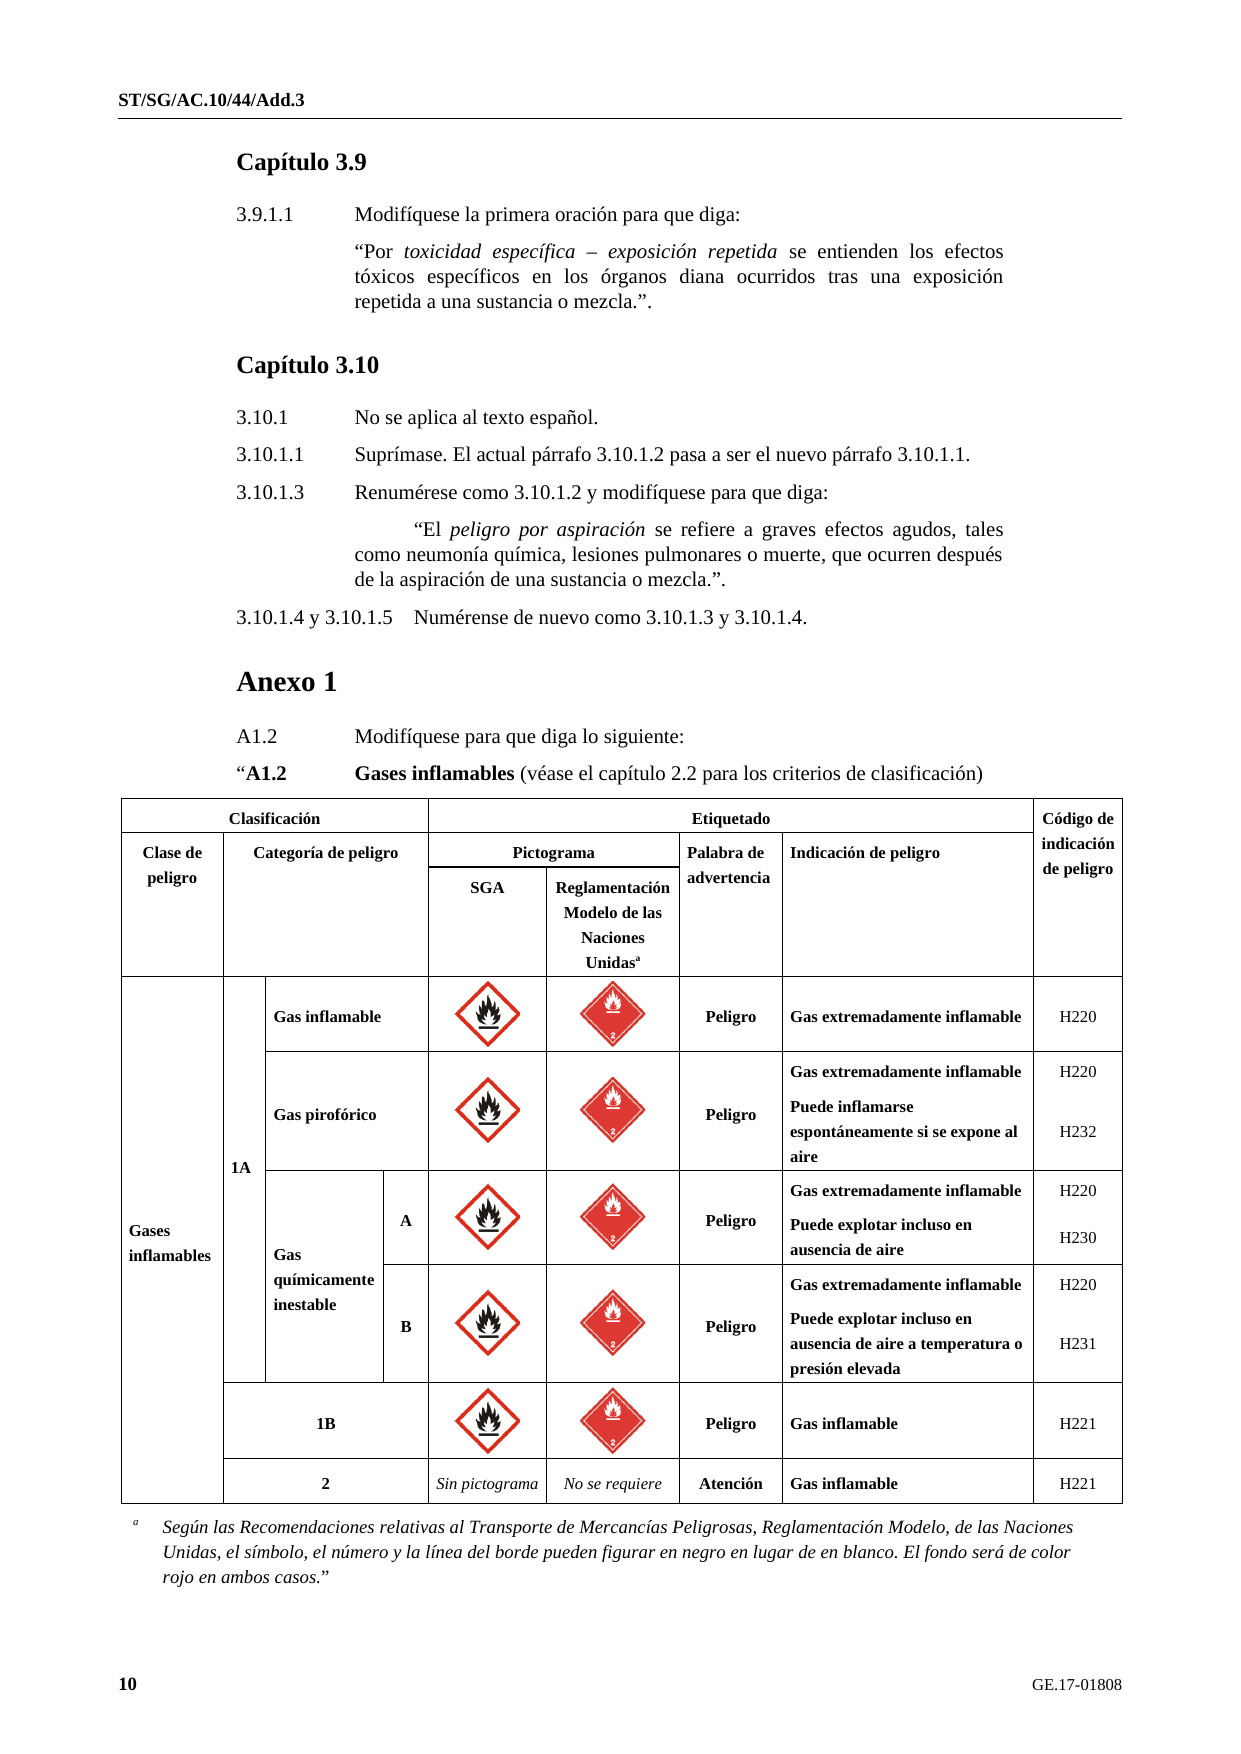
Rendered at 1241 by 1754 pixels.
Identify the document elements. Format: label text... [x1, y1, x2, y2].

text 3.10.1.3 Renumérese como 3.10.1.2 y modifíquese para que diga: [236, 479, 1004, 504]
table_cell H220 [1034, 977, 1122, 1051]
table_cell Gas extremadamente inflamable [783, 1052, 1033, 1085]
table_header Clasificación [122, 799, 428, 832]
picture [454, 1183, 521, 1250]
table_cell Peligro [680, 1052, 782, 1170]
table_cell Gas inflamable [783, 1383, 1033, 1458]
table_cell [547, 977, 679, 1051]
table_cell [547, 1171, 679, 1263]
text 3.10.1 No se aplica al texto español. [236, 404, 1004, 429]
table_cell Gas químicamente inestable [266, 1171, 383, 1382]
table_cell Gas extremadamente inflamable [783, 1171, 1033, 1204]
table_cell Gas inflamable [266, 977, 428, 1051]
picture [579, 1183, 646, 1250]
table_cell H220 [1034, 1265, 1122, 1298]
table_cell Gas inflamable [783, 1459, 1033, 1503]
table_cell Gas pirofórico [266, 1052, 428, 1170]
text a Según las Recomendaciones relativas al Transporte de Mercancías Peligrosas, Reglamentación Modelo, de las Naciones Unidas, el símbolo, el número y la línea del borde pueden figurar en negro en lugar de en blanco. El fondo será de color rojo en ambos casos.” [133, 1512, 1122, 1587]
table_cell B [384, 1265, 428, 1382]
table_cell Puede explotar incluso en ausencia de aire a temperatura o presión elevada [783, 1298, 1033, 1382]
table_cell Clase de peligro [122, 833, 223, 976]
picture [454, 1077, 521, 1143]
table_cell Peligro [680, 977, 782, 1051]
table_cell H221 [1034, 1383, 1122, 1458]
table_cell 1B [224, 1383, 428, 1458]
text “Por toxicidad específica – exposición repetida se entienden los efectos tóxicos específicos en los órganos diana ocurridos tras una exposición repetida a una sustancia o mezcla.”. [354, 238, 1004, 313]
picture [579, 1387, 646, 1454]
table_cell [429, 1052, 546, 1170]
table_cell Gases inflamables [122, 977, 223, 1503]
table_cell Peligro [680, 1171, 782, 1263]
text “A1.2 Gases inflamables (véase el capítulo 2.2 para los criterios de clasificación) [236, 760, 1004, 785]
table_cell Gas extremadamente inflamable [783, 977, 1033, 1051]
text Anexo 1 [118, 666, 1004, 698]
table_header Código de indicación de peligro [1034, 799, 1122, 976]
table_cell Categoría de peligro [224, 833, 428, 976]
table_cell Pictograma [429, 833, 679, 866]
text Capítulo 3.10 [118, 351, 1004, 379]
table_header Etiquetado [429, 799, 1033, 832]
table_cell 1A [224, 977, 265, 1382]
text 3.10.1.1 Suprímase. El actual párrafo 3.10.1.2 pasa a ser el nuevo párrafo 3.10.1.1. [236, 441, 1004, 466]
table_cell [429, 1265, 546, 1382]
text 3.9.1.1 Modifíquese la primera oración para que diga: [236, 201, 1004, 226]
table_cell H221 [1034, 1459, 1122, 1503]
table_cell [547, 1383, 679, 1458]
table_cell H220 [1034, 1052, 1122, 1085]
table_cell 2 [224, 1459, 428, 1503]
table_cell SGA [429, 868, 546, 976]
table_cell Atención [680, 1459, 782, 1503]
table_cell Palabra de advertencia [680, 833, 782, 976]
table_cell [429, 1383, 546, 1458]
table_cell Reglamentación Modelo de las Naciones Unidasa [547, 868, 679, 976]
picture [579, 981, 646, 1047]
table_cell H231 [1034, 1298, 1122, 1382]
table_cell [547, 1052, 679, 1170]
table_cell [429, 1171, 546, 1263]
table_cell [429, 977, 546, 1051]
table_cell [547, 1265, 679, 1382]
table_cell H230 [1034, 1204, 1122, 1263]
picture [454, 1289, 521, 1356]
table_cell No se requiere [547, 1459, 679, 1503]
table_cell Puede inflamarse espontáneamente si se expone al aire [783, 1085, 1033, 1170]
picture [454, 981, 521, 1047]
text “El peligro por aspiración se refiere a graves efectos agudos, tales como neumonía química, lesiones pulmonares o muerte, que ocurren después de la aspiración de una sustancia o mezcla.”. [354, 516, 1004, 591]
table_cell A [384, 1171, 428, 1263]
table_cell Peligro [680, 1383, 782, 1458]
table_cell Peligro [680, 1265, 782, 1382]
picture [579, 1289, 646, 1356]
table_cell H220 [1034, 1171, 1122, 1204]
text A1.2 Modifíquese para que diga lo siguiente: [236, 723, 1004, 748]
table_cell Indicación de peligro [783, 833, 1033, 976]
table_cell Sin pictograma [429, 1459, 546, 1503]
picture [579, 1077, 646, 1143]
text 3.10.1.4 y 3.10.1.5 Numérense de nuevo como 3.10.1.3 y 3.10.1.4. [236, 604, 1004, 629]
text Capítulo 3.9 [118, 148, 1004, 176]
table_cell H232 [1034, 1085, 1122, 1170]
table_cell Puede explotar incluso en ausencia de aire [783, 1204, 1033, 1263]
table_cell Gas extremadamente inflamable [783, 1265, 1033, 1298]
picture [454, 1387, 521, 1454]
